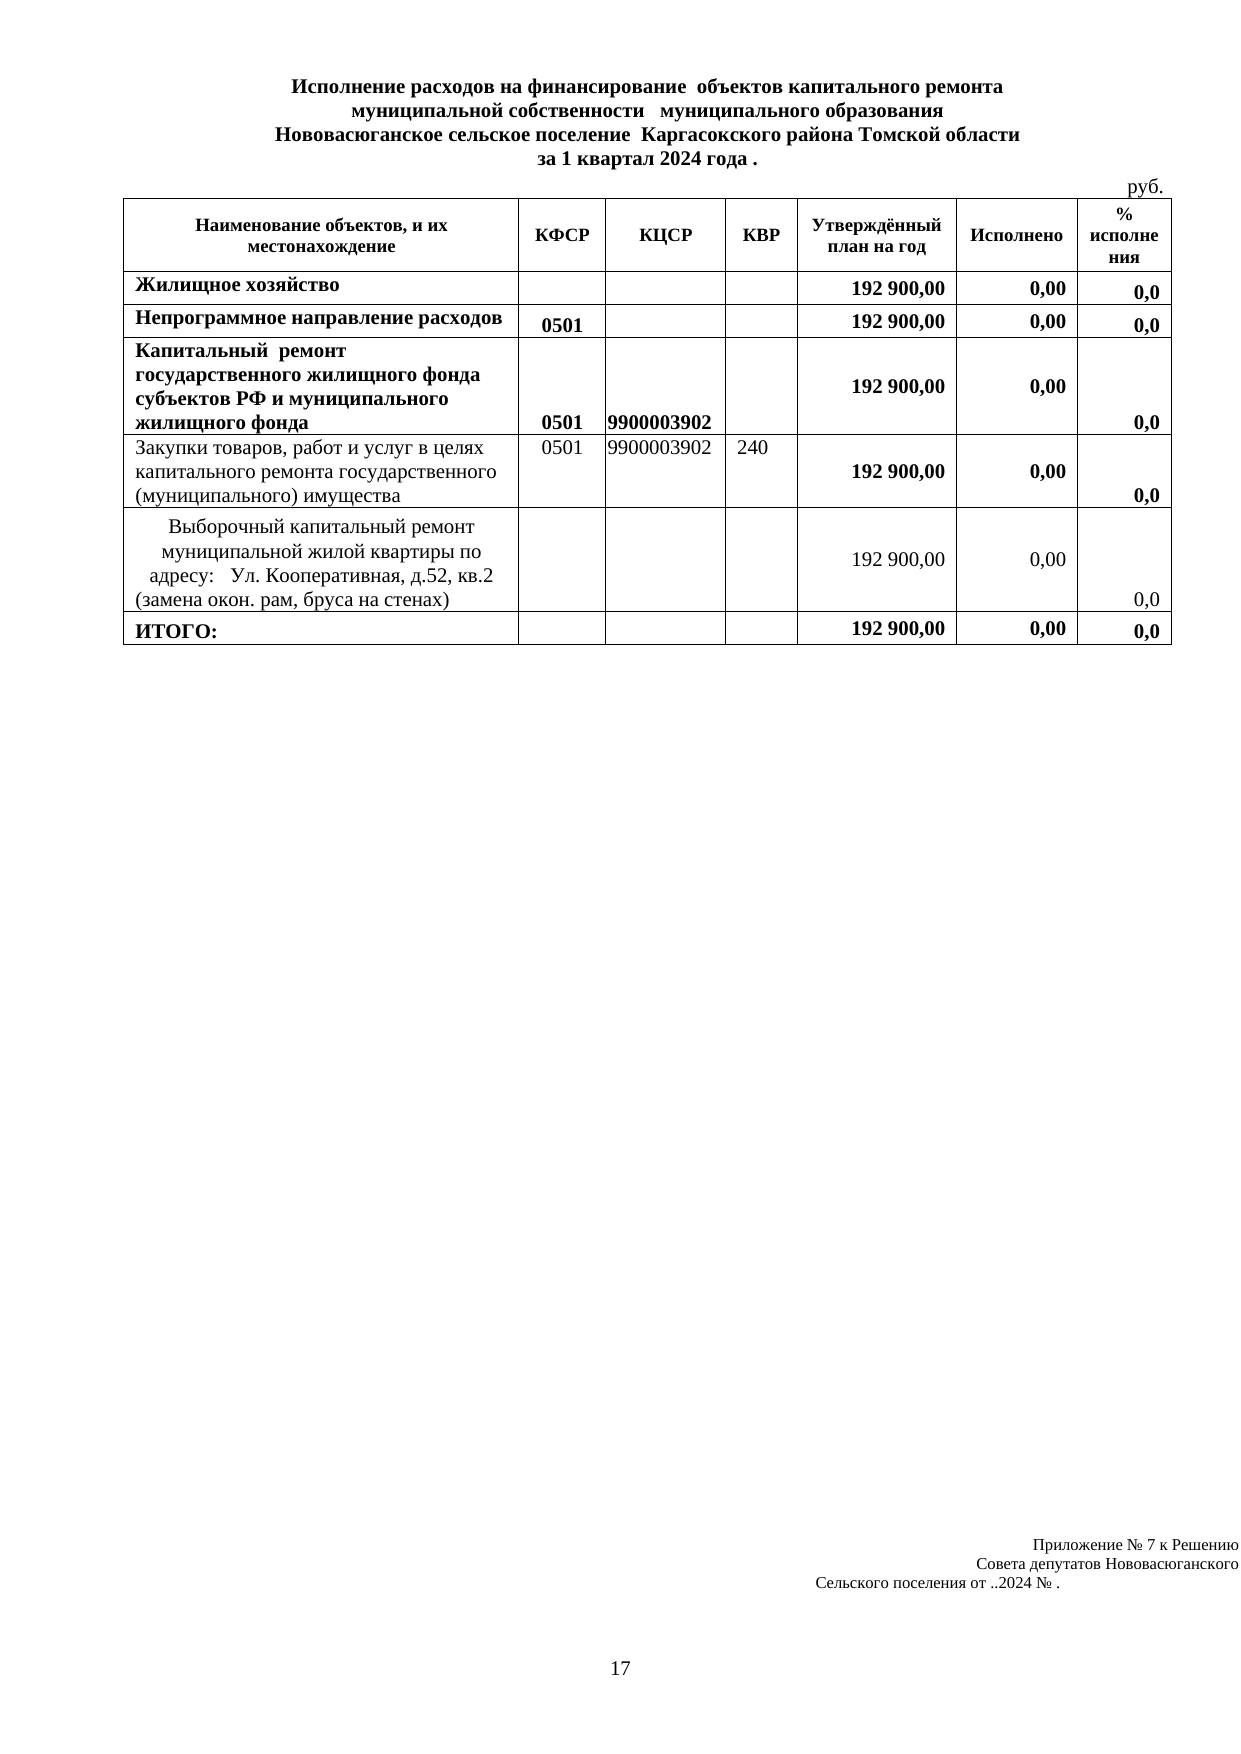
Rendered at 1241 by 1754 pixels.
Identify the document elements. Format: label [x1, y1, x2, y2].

table_cell [113, 74, 1240, 1656]
